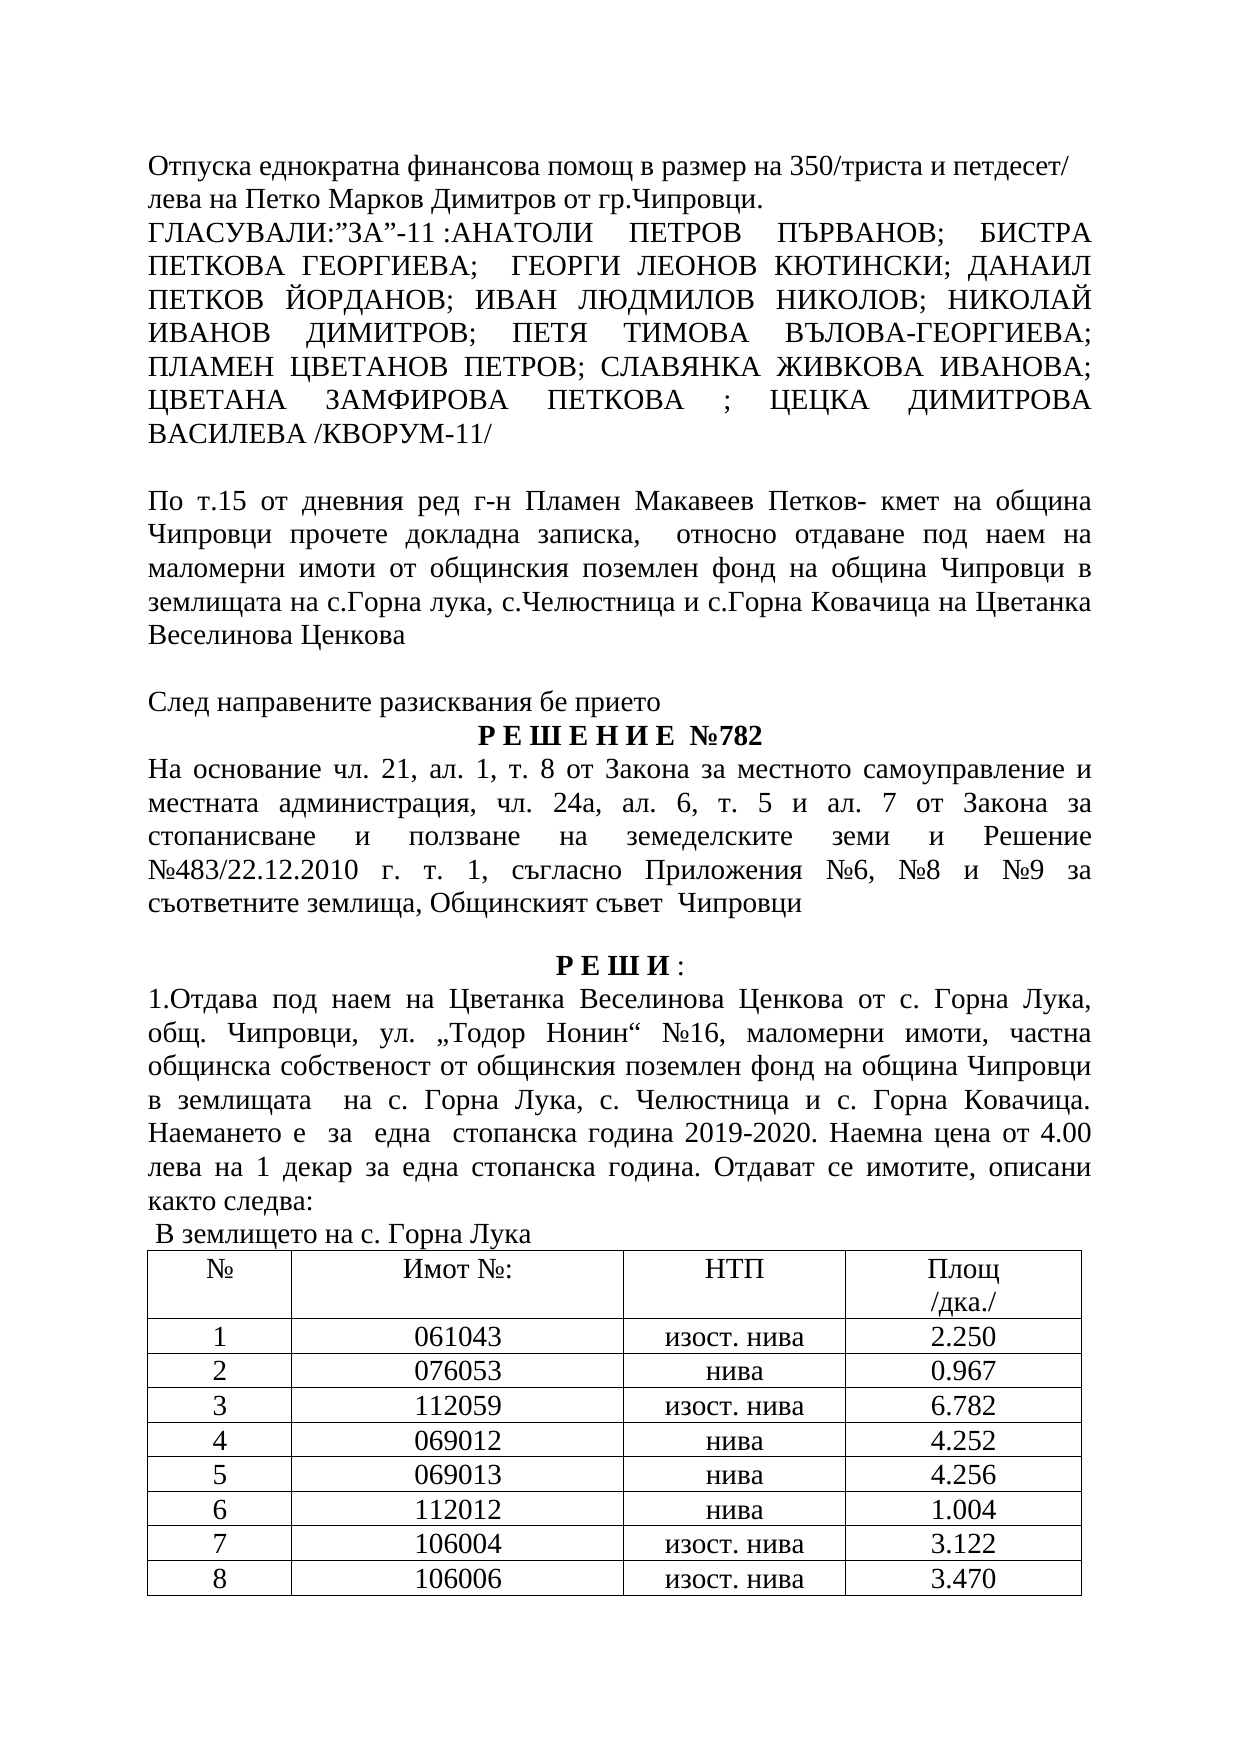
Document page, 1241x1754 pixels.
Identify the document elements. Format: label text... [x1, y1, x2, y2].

table_cell изост. нива [624, 1388, 845, 1422]
table_cell нива [624, 1423, 845, 1456]
table_cell 3 [148, 1388, 291, 1422]
table_cell нива [624, 1492, 845, 1525]
table_cell 6.782 [846, 1388, 1081, 1422]
table_cell 112012 [292, 1492, 623, 1525]
table_cell 4.256 [846, 1457, 1081, 1491]
table_cell 069012 [292, 1423, 623, 1456]
table_cell изост. нива [624, 1526, 845, 1560]
table_cell 3.122 [846, 1526, 1081, 1560]
table_cell 5 [148, 1457, 291, 1491]
text Отпуска еднократна финансова помощ в размер на 350/триста и петдесет/ лева на Петко Марков Димитров от гр.Чипровци. [148, 148, 1093, 215]
table_cell 061043 [292, 1319, 623, 1352]
table_cell 8 [148, 1561, 291, 1594]
table_cell 0.967 [846, 1354, 1081, 1387]
table_cell 4.252 [846, 1423, 1081, 1456]
table_cell 2 [148, 1354, 291, 1387]
text В землището на с. Горна Лука [148, 1216, 1093, 1250]
list ГЛАСУВАЛИ:”ЗА”-11 :АНАТОЛИ ПЕТРОВ ПЪРВАНОВ; БИСТРА ПЕТКОВА ГЕОРГИЕВА; ГЕОРГИ ЛЕОНОВ КЮТИНСКИ; ДАНАИЛ ПЕТКОВ ЙОРДАНОВ; ИВАН ЛЮДМИЛОВ НИКОЛОВ; НИКОЛАЙ ИВАНОВ ДИМИТРОВ; ПЕТЯ ТИМОВА ВЪЛОВА-ГЕОРГИЕВА; ПЛАМЕН ЦВЕТАНОВ ПЕТРОВ; СЛАВЯНКА ЖИВКОВА ИВАНОВА; ЦВЕТАНА ЗАМФИРОВА ПЕТКОВА ; ЦЕЦКА ДИМИТРОВА ВАСИЛЕВА /КВОРУМ-11/ [148, 215, 1093, 449]
text 1.Отдава под наем на Цветанка Веселинова Ценкова от с. Горна Лука, общ. Чипровци, ул. „Тодор Нонин“ №16, маломерни имоти, частна общинска собственост от общинския поземлен фонд на община Чипровци в землищата на с. Горна Лука, с. Челюстница и с. Горна Ковачица. Наемането е за една стопанска година 2019-2020. Наемна цена от 4.00 лева на 1 декар за една стопанска година. Отдават се имотите, описани както следва: [148, 981, 1093, 1216]
table_cell нива [624, 1354, 845, 1387]
table_cell изост. нива [624, 1561, 845, 1594]
text Р Е Ш Е Н И Е №782 [148, 718, 1093, 751]
table_cell 4 [148, 1423, 291, 1456]
table_cell 6 [148, 1492, 291, 1525]
table_cell 106006 [292, 1561, 623, 1594]
text По т.15 от дневния ред г-н Пламен Макавеев Петков- кмет на община Чипровци прочете докладна записка, относно отдаване под наем на маломерни имоти от общинския поземлен фонд на община Чипровци в землищата на с.Горна лука, с.Челюстница и с.Горна Ковачица на Цветанка Веселинова Ценкова [148, 483, 1093, 651]
text На основание чл. 21, ал. 1, т. 8 от Закона за местното самоуправление и местната администрация, чл. 24а, ал. 6, т. 5 и ал. 7 от Закона за стопанисване и ползване на земеделските земи и Решение №483/22.12.2010 г. т. 1, съгласно Приложения №6, №8 и №9 за съответните землища, Общинският съвет Чипровци [148, 751, 1093, 919]
table_cell нива [624, 1457, 845, 1491]
table_cell 112059 [292, 1388, 623, 1422]
table_cell 1 [148, 1319, 291, 1352]
table_cell изост. нива [624, 1319, 845, 1352]
table_header Имот №: [292, 1251, 623, 1318]
table_cell 2.250 [846, 1319, 1081, 1352]
text След направените разисквания бе прието [148, 684, 1093, 718]
text Р Е Ш И : [148, 948, 1093, 981]
table_cell 3.470 [846, 1561, 1081, 1594]
table_cell 069013 [292, 1457, 623, 1491]
table_cell 106004 [292, 1526, 623, 1560]
table_cell 1.004 [846, 1492, 1081, 1525]
table_cell 7 [148, 1526, 291, 1560]
table_header № [148, 1251, 291, 1318]
table_header НТП [624, 1251, 845, 1318]
table_header Площ /дка./ [846, 1251, 1081, 1318]
table_cell 076053 [292, 1354, 623, 1387]
